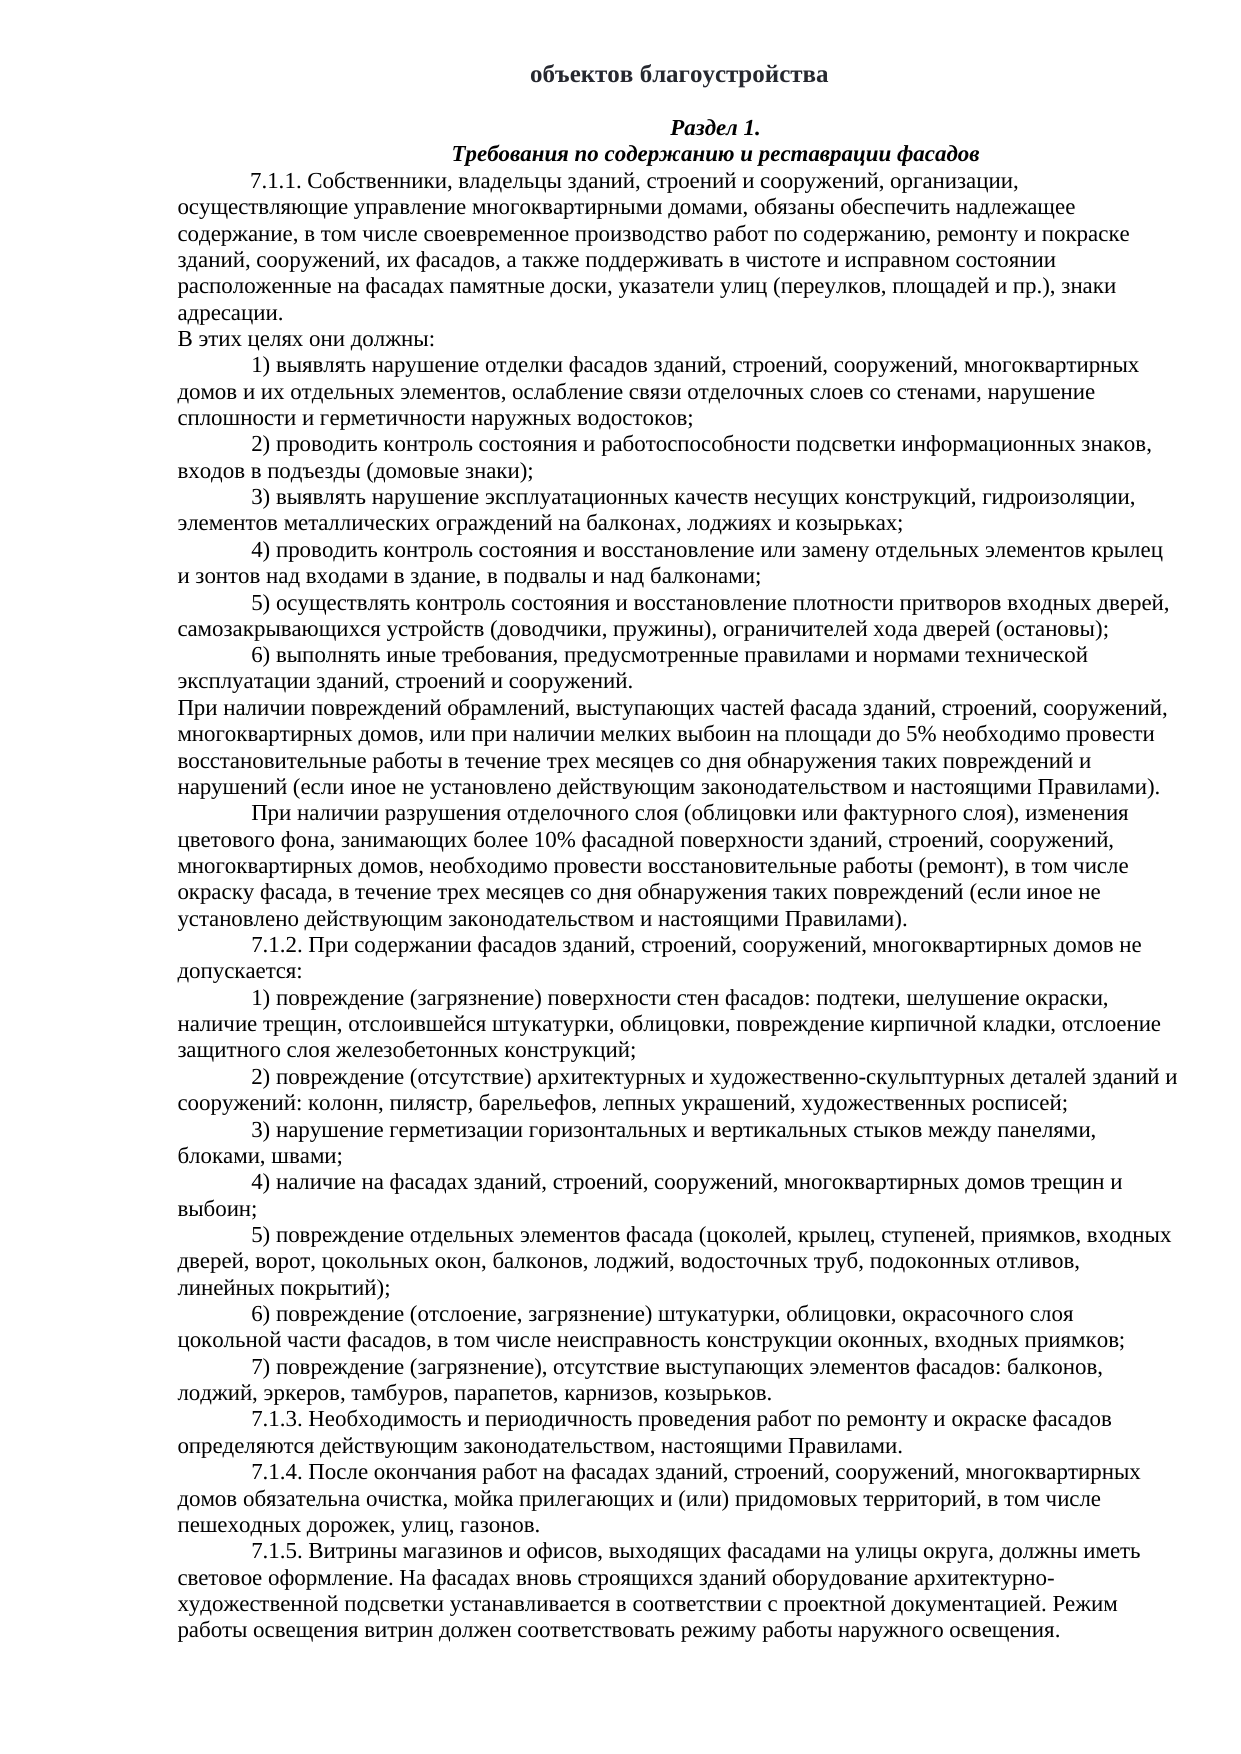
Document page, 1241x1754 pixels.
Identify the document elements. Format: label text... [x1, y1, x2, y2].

text 1) выявлять нарушение отделки фасадов зданий, строений, сооружений, многоквартирных домов и их отдельных элементов, ослабление связи отделочных слоев со стенами, нарушение сплошности и герметичности наружных водостоков; [177, 351, 1181, 430]
text 7.1.3. Необходимость и периодичность проведения работ по ремонту и окраске фасадов определяются действующим законодательством, настоящими Правилами. [177, 1406, 1181, 1458]
text При наличии разрушения отделочного слоя (облицовки или фактурного слоя), изменения цветового фона, занимающих более 10% фасадной поверхности зданий, строений, сооружений, многоквартирных домов, необходимо провести восстановительные работы (ремонт), в том числе окраску фасада, в течение трех месяцев со дня обнаружения таких повреждений (если иное не установлено действующим законодательством и настоящими Правилами). [177, 799, 1181, 931]
text 5) осуществлять контроль состояния и восстановление плотности притворов входных дверей, самозакрывающихся устройств (доводчики, пружины), ограничителей хода дверей (остановы); [177, 588, 1181, 641]
text 4) проводить контроль состояния и восстановление или замену отдельных элементов крылец и зонтов над входами в здание, в подвалы и над балконами; [177, 536, 1181, 588]
text 3) выявлять нарушение эксплуатационных качеств несущих конструкций, гидроизоляции, элементов металлических ограждений на балконах, лоджиях и козырьках; [177, 483, 1181, 536]
text 6) повреждение (отслоение, загрязнение) штукатурки, облицовки, окрасочного слоя цокольной части фасадов, в том числе неисправность конструкции оконных, входных приямков; [177, 1300, 1181, 1353]
text 1) повреждение (загрязнение) поверхности стен фасадов: подтеки, шелушение окраски, наличие трещин, отслоившейся штукатурки, облицовки, повреждение кирпичной кладки, отслоение защитного слоя железобетонных конструкций; [177, 984, 1181, 1063]
text 3) нарушение герметизации горизонтальных и вертикальных стыков между панелями, блоками, швами; [177, 1116, 1181, 1168]
text 4) наличие на фасадах зданий, строений, сооружений, многоквартирных домов трещин и выбоин; [177, 1168, 1181, 1221]
text В этих целях они должны: [177, 325, 1181, 351]
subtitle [177, 59, 1181, 88]
text 5) повреждение отдельных элементов фасада (цоколей, крылец, ступеней, приямков, входных дверей, ворот, цокольных окон, балконов, лоджий, водосточных труб, подоконных отливов, линейных покрытий); [177, 1221, 1181, 1300]
text 7.1.1. Собственники, владельцы зданий, строений и сооружений, организации, осуществляющие управление многоквартирными домами, обязаны обеспечить надлежащее содержание, в том числе своевременное производство работ по содержанию, ремонту и покраске зданий, сооружений, их фасадов, а также поддерживать в чистоте и исправном состоянии расположенные на фасадах памятные доски, указатели улиц (переулков, площадей и пр.), знаки адресации. [177, 167, 1181, 325]
text 7) повреждение (загрязнение), отсутствие выступающих элементов фасадов: балконов, лоджий, эркеров, тамбуров, парапетов, карнизов, козырьков. [177, 1353, 1181, 1406]
text 2) проводить контроль состояния и работоспособности подсветки информационных знаков, входов в подъезды (домовые знаки); [177, 430, 1181, 483]
text 7.1.2. При содержании фасадов зданий, строений, сооружений, многоквартирных домов не допускается: [177, 931, 1181, 984]
text Раздел 1. [177, 114, 1181, 141]
text Требования по содержанию и реставрации фасадов [177, 141, 1181, 167]
text 7.1.5. Витрины магазинов и офисов, выходящих фасадами на улицы округа, должны иметь световое оформление. На фасадах вновь строящихся зданий оборудование архитектурно-художественной подсветки устанавливается в соответствии с проектной документацией. Режим работы освещения витрин должен соответствовать режиму работы наружного освещения. [177, 1537, 1181, 1643]
text 2) повреждение (отсутствие) архитектурных и художественно-скульптурных деталей зданий и сооружений: колонн, пилястр, барельефов, лепных украшений, художественных росписей; [177, 1063, 1181, 1116]
text При наличии повреждений обрамлений, выступающих частей фасада зданий, строений, сооружений, многоквартирных домов, или при наличии мелких выбоин на площади до 5% необходимо провести восстановительные работы в течение трех месяцев со дня обнаружения таких повреждений и нарушений (если иное не установлено действующим законодательством и настоящими Правилами). [177, 694, 1181, 799]
text 7.1.4. После окончания работ на фасадах зданий, строений, сооружений, многоквартирных домов обязательна очистка, мойка прилегающих и (или) придомовых территорий, в том числе пешеходных дорожек, улиц, газонов. [177, 1458, 1181, 1537]
text 6) выполнять иные требования, предусмотренные правилами и нормами технической эксплуатации зданий, строений и сооружений. [177, 641, 1181, 694]
